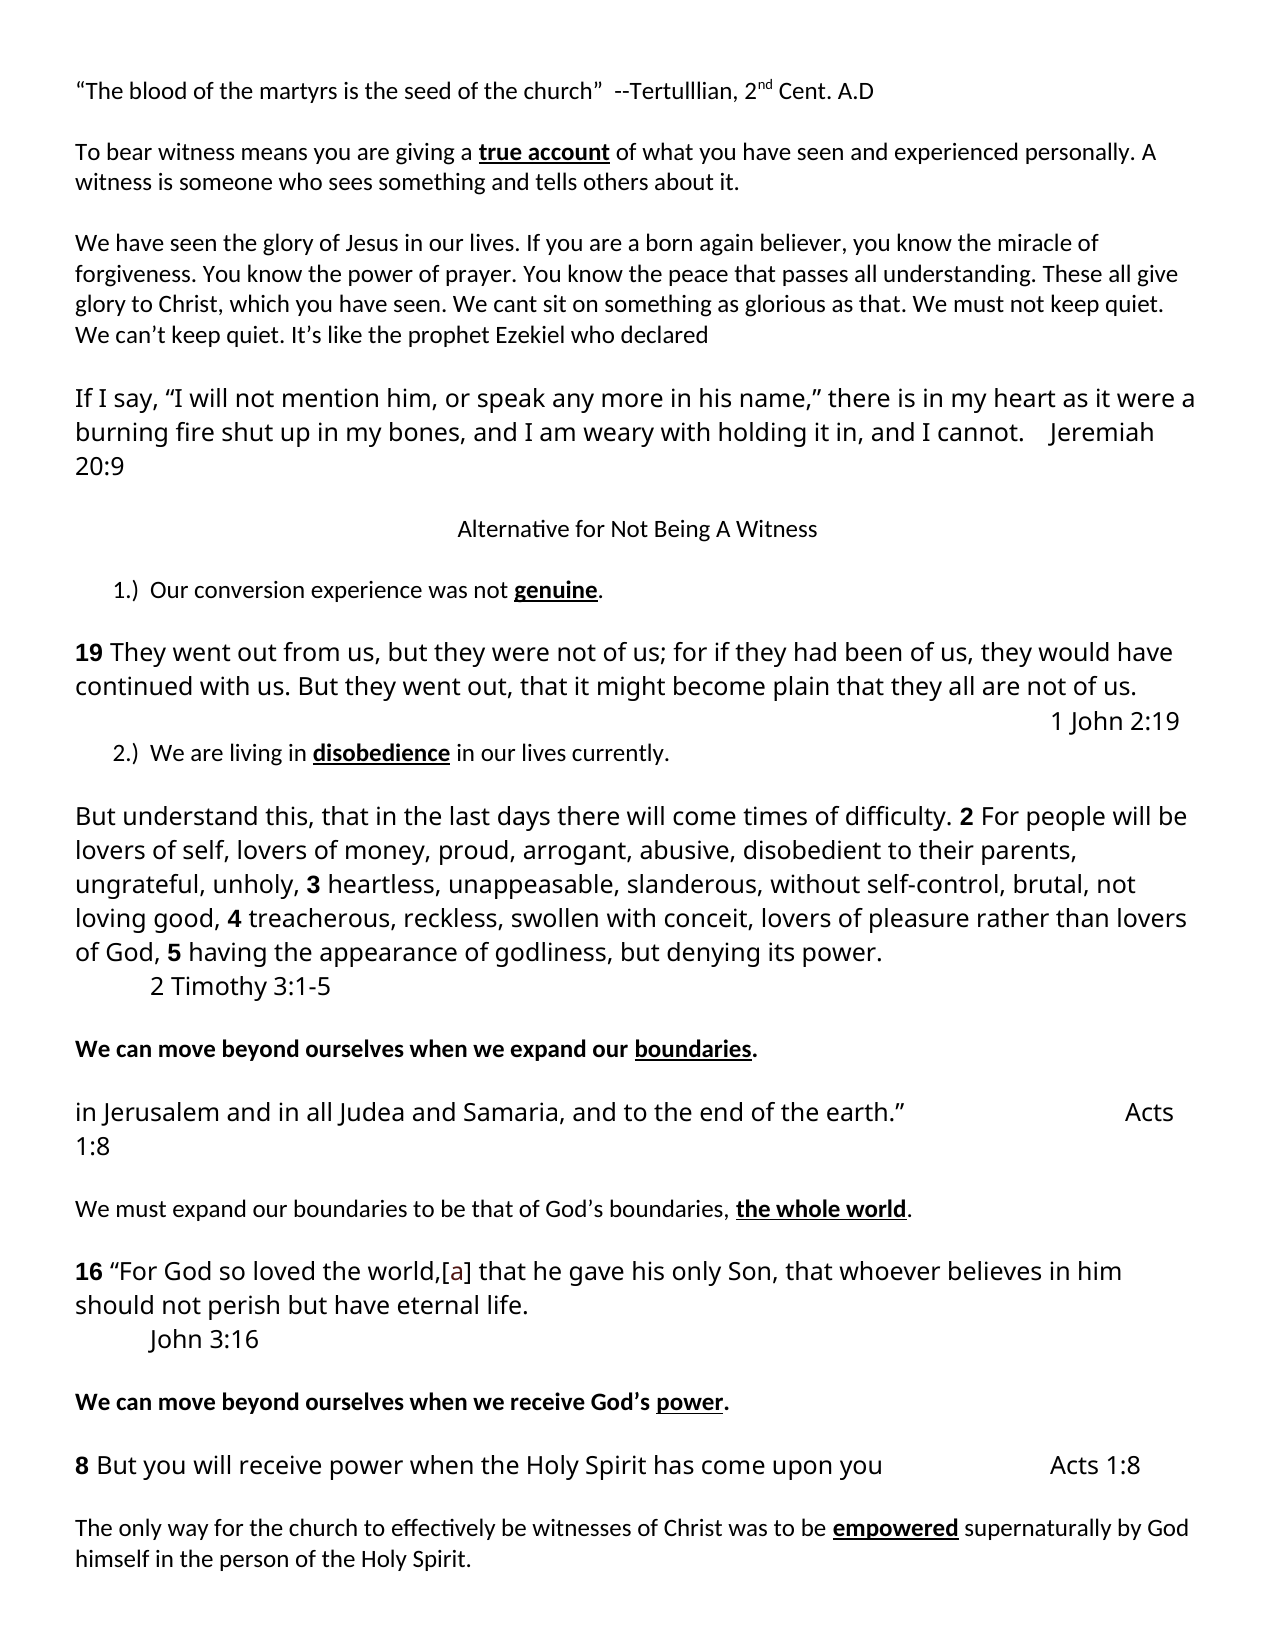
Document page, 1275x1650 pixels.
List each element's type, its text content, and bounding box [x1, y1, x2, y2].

text We can move beyond ourselves when we receive God’s power. [75, 1387, 1200, 1417]
text To bear witness means you are giving a true account of what you have seen and experienced personally. A witness is someone who sees something and tells others about it. [75, 136, 1200, 197]
text We have seen the glory of Jesus in our lives. If you are a born again believer, you know the miracle of forgiveness. You know the power of prayer. You know the peace that passes all understanding. These all give glory to Christ, which you have seen. We cant sit on something as glorious as that. We must not keep quiet. We can’t keep quiet. It’s like the prophet Ezekiel who declared [75, 228, 1200, 350]
text 19 They went out from us, but they were not of us; for if they had been of us, they would have continued with us. But they went out, that it might become plain that they all are not of us. [75, 635, 1200, 703]
text We can move beyond ourselves when we expand our boundaries. [75, 1033, 1200, 1064]
text The only way for the church to effectively be witnesses of Christ was to be empowered supernaturally by God himself in the person of the Holy Spirit. [75, 1512, 1200, 1573]
list Our conversion experience was not genuine. [112, 574, 1200, 604]
list We are living in disobedience in our lives currently. [112, 737, 1200, 768]
text Alternative for Not Being A Witness [75, 513, 1200, 543]
text 16 “For God so loved the world,[a] that he gave his only Son, that whoever believes in him should not perish but have eternal life. John 3:16 [75, 1254, 1200, 1356]
text in Jerusalem and in all Judea and Samaria, and to the end of the earth.” Acts 1:8 [75, 1094, 1200, 1162]
text We must expand our boundaries to be that of God’s boundaries, the whole world. [75, 1193, 1200, 1223]
text “The blood of the martyrs is the seed of the church” --Tertulllian, 2nd Cent. A.D [75, 75, 1200, 106]
text If I say, “I will not mention him, or speak any more in his name,” there is in my heart as it were a burning fire shut up in my bones, and I am weary with holding it in, and I cannot. Jeremiah 20:9 [75, 380, 1200, 482]
text But understand this, that in the last days there will come times of difficulty. 2 For people will be lovers of self, lovers of money, proud, arrogant, abusive, disobedient to their parents, ungrateful, unholy, 3 heartless, unappeasable, slanderous, without self-control, brutal, not loving good, 4 treacherous, reckless, swollen with conceit, lovers of pleasure rather than lovers of God, 5 having the appearance of godliness, but denying its power. 2 Timothy 3:1-5 [75, 798, 1200, 1003]
text 8 But you will receive power when the Holy Spirit has come upon you Acts 1:8 [75, 1448, 1200, 1482]
text 1 John 2:19 [750, 703, 1200, 737]
